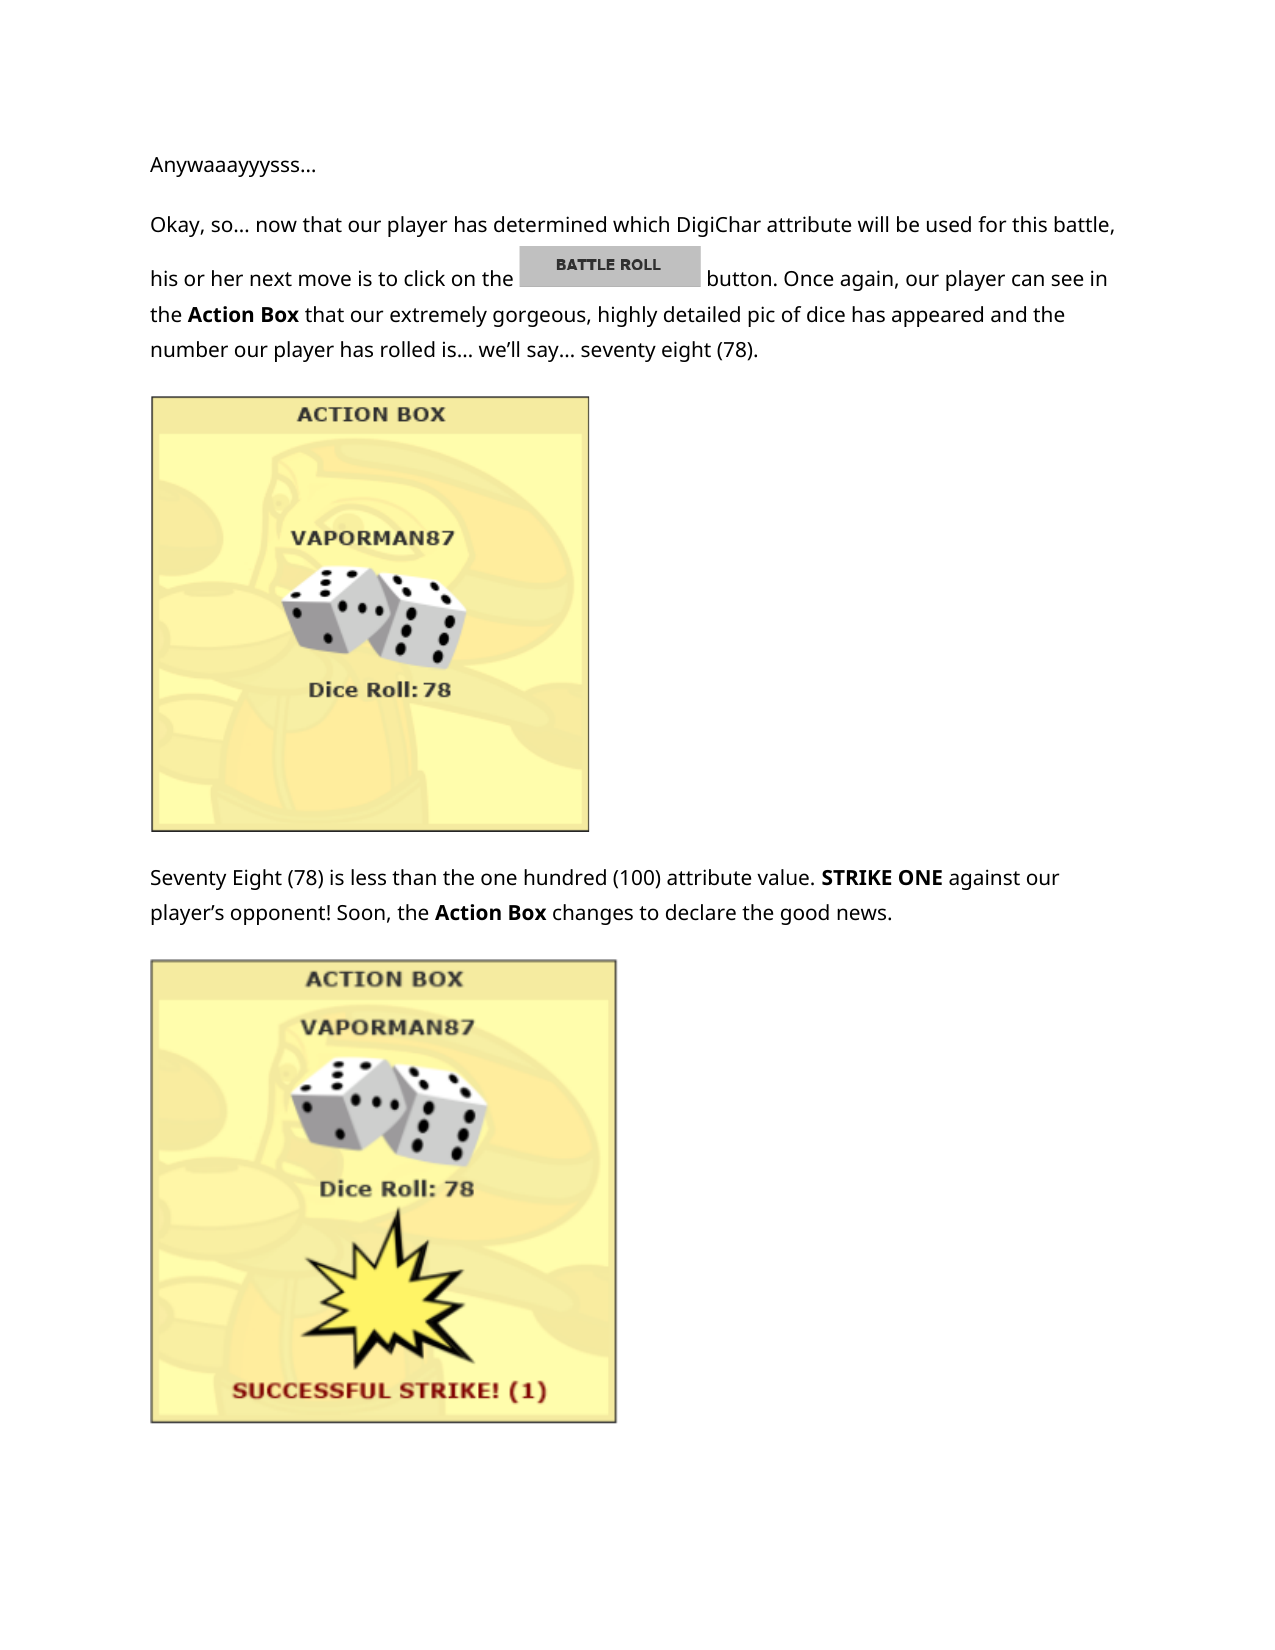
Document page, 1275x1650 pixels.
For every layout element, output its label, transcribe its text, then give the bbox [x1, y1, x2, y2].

text Seventy Eight (78) is less than the one hundred (100) attribute value. STRIKE ONE against our player’s opponent! Soon, the Action Box changes to declare the good news. [150, 863, 1125, 927]
picture [150, 396, 590, 832]
picture [519, 246, 701, 287]
picture [150, 959, 618, 1425]
text Anywaaayyysss… [150, 150, 1125, 178]
text Okay, so… now that our player has determined which DigiChar attribute will be used for this battle, his or her next move is to click on the button. Once again, our player can see in the Action Box that our extremely gorgeous, highly detailed pic of dice has appeared and the number our player has rolled is… we’ll say… seventy eight (78). [150, 211, 1125, 364]
